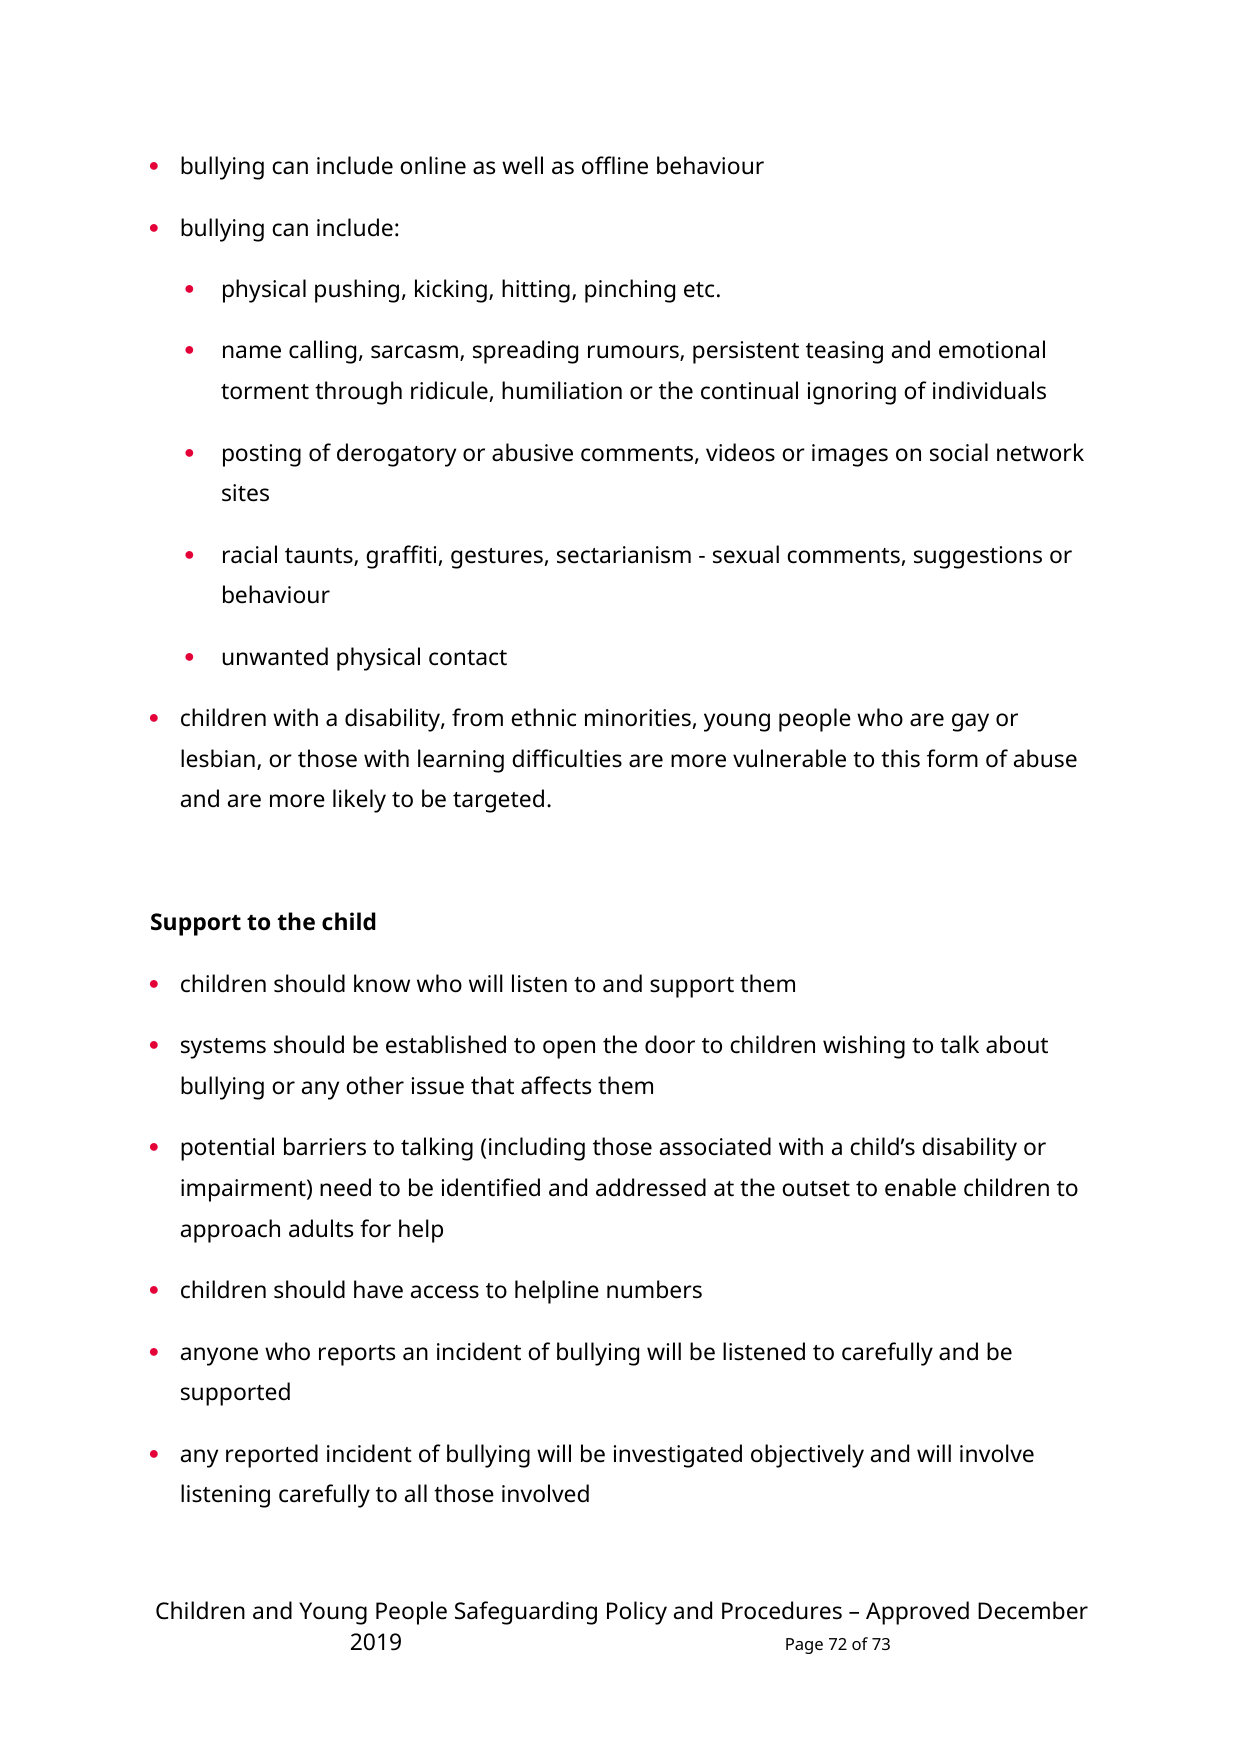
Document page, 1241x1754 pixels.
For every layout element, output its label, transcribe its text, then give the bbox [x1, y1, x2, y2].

list physical pushing, kicking, hitting, pinching etc. [185, 273, 1090, 304]
list racial taunts, graffiti, gestures, sectarianism - sexual comments, suggestions or behaviour [185, 538, 1090, 610]
list bullying can include online as well as offline behaviour [150, 150, 1090, 181]
list unwanted physical contact [185, 641, 1090, 672]
list bullying can include: [150, 211, 1090, 243]
list anyone who reports an incident of bullying will be listened to carefully and be supported [150, 1335, 1090, 1407]
list potential barriers to talking (including those associated with a child’s disability or impairment) need to be identified and addressed at the outset to enable children to approach adults for help [150, 1131, 1090, 1244]
list posting of derogatory or abusive comments, videos or images on social network sites [185, 436, 1090, 508]
list children should know who will listen to and support them [150, 968, 1090, 999]
list children should have access to helpline numbers [150, 1274, 1090, 1305]
list children with a disability, from ethnic minorities, young people who are gay or lesbian, or those with learning difficulties are more vulnerable to this form of abuse and are more likely to be targeted. [150, 702, 1090, 814]
list name calling, sarcasm, spreading rumours, persistent teasing and emotional torment through ridicule, humiliation or the continual ignoring of individuals [185, 334, 1090, 406]
text Support to the child [150, 906, 1090, 937]
list systems should be established to open the door to children wishing to talk about bullying or any other issue that affects them [150, 1029, 1090, 1101]
list any reported incident of bullying will be investigated objectively and will involve listening carefully to all those involved [150, 1437, 1090, 1509]
